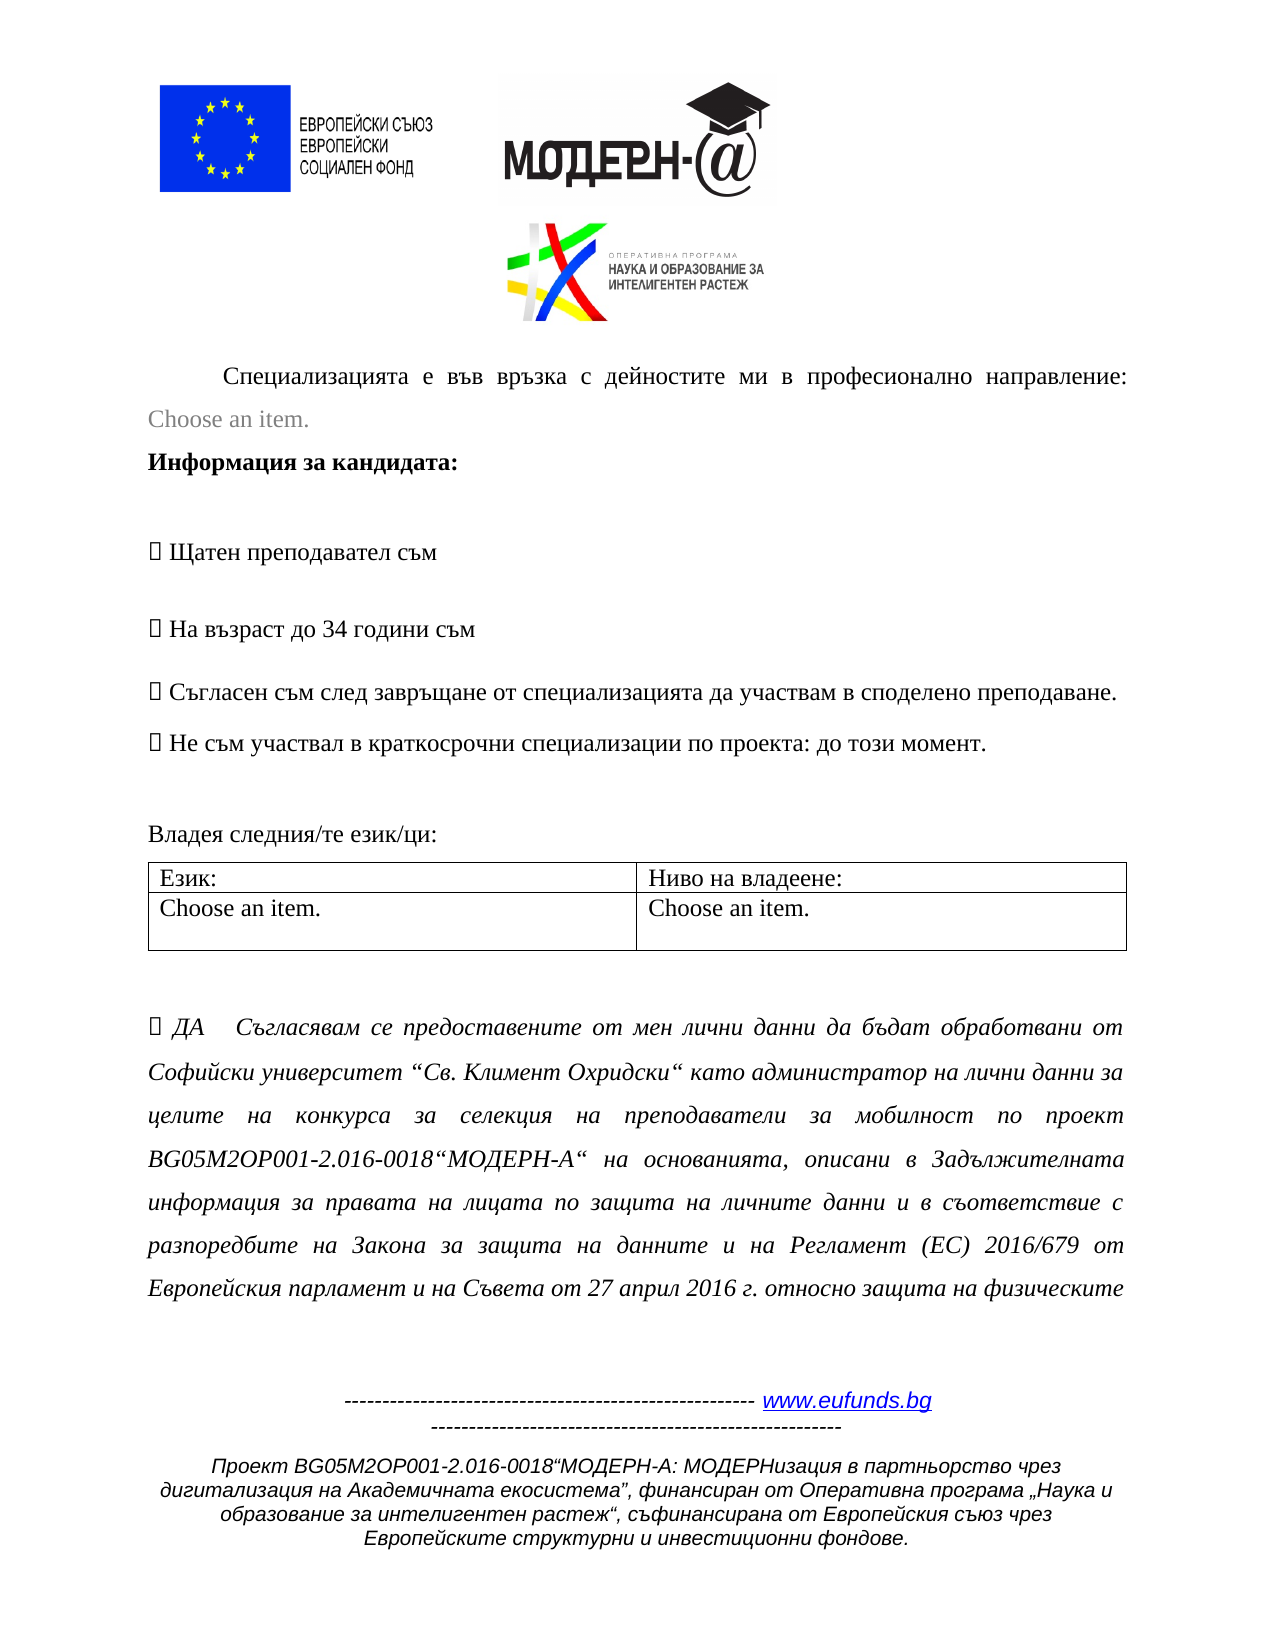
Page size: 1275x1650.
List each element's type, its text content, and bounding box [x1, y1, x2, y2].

text  Съгласен съм след завръщане от специализацията да участвам в споделено преподаване. [148, 674, 1127, 708]
text  Щатен преподавател съм [148, 534, 1127, 568]
text Специализацията е във връзка с дейностите ми в професионално направление: [148, 361, 1127, 433]
table_cell [637, 893, 1126, 950]
table_header Ниво на владеене: [637, 863, 1126, 892]
text Информация за кандидата: [148, 447, 1127, 476]
table_cell [149, 893, 636, 950]
picture [497, 73, 778, 330]
table_header Език: [149, 863, 636, 892]
text Владея следния/те език/ци: [148, 819, 1127, 848]
text  Не съм участвал в краткосрочни специализации по проекта: до този момент. [148, 725, 1127, 759]
picture [147, 73, 458, 206]
text  На възраст до 34 години съм [148, 611, 1127, 645]
